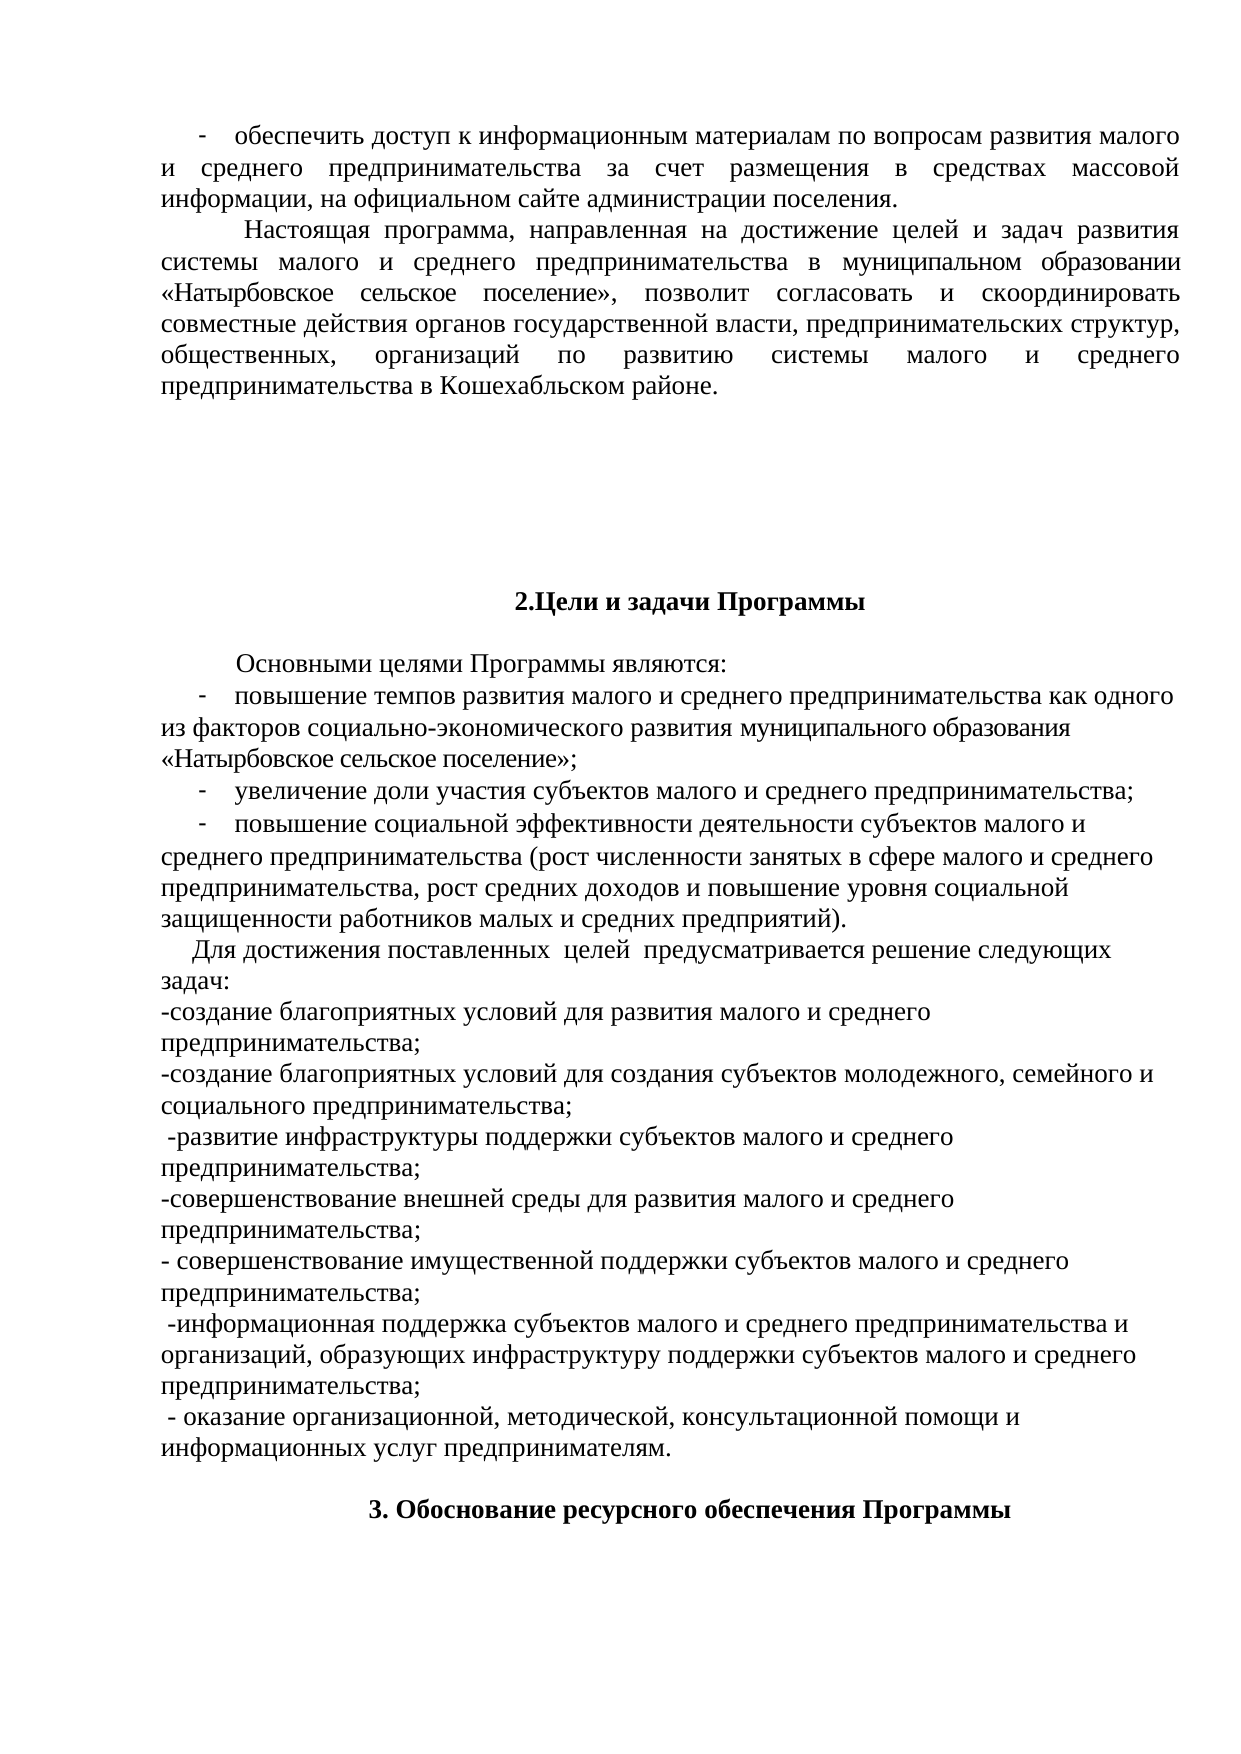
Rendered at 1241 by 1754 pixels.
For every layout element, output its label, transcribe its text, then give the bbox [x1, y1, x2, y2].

text Основными целями Программы являются: [161, 647, 1181, 678]
list повышение социальной эффективности деятельности субъектов малого и среднего предпринимательства (рост численности занятых в сфере малого и среднего предпринимательства, рост средних доходов и повышение уровня социальной защищенности работников малых и средних предприятий). [161, 807, 1181, 933]
text -развитие инфраструктуры поддержки субъектов малого и среднего предпринимательства; [161, 1120, 1181, 1182]
text - оказание организационной, методической, консультационной помощи и информационных услуг предпринимателям. [161, 1400, 1181, 1462]
text -совершенствование внешней среды для развития малого и среднего предпринимательства; [161, 1182, 1181, 1244]
text -информационная поддержка субъектов малого и среднего предпринимательства и организаций, образующих инфраструктуру поддержки субъектов малого и среднего предпринимательства; [161, 1307, 1181, 1400]
text 2.Цели и задачи Программы [161, 585, 1181, 616]
text -создание благоприятных условий для создания субъектов молодежного, семейного и социального предпринимательства; [161, 1058, 1181, 1120]
text Для достижения поставленных целей предусматривается решение следующих задач: [161, 933, 1181, 995]
text - совершенствование имущественной поддержки субъектов малого и среднего предпринимательства; [161, 1244, 1181, 1307]
list обеспечить доступ к информационным материалам по вопросам развития малого и среднего предпринимательства за счет размещения в средствах массовой информации, на официальном сайте администрации поселения. [161, 118, 1181, 213]
text Настоящая программа, направленная на достижение целей и задач развития системы малого и среднего предпринимательства в муниципальном образовании «Натырбовское сельское поселение», позволит согласовать и скоординировать совместные действия органов государственной власти, предпринимательских структур, общественных, организаций по развитию системы малого и среднего предпринимательства в Кошехабльском районе. [161, 213, 1181, 400]
list повышение темпов развития малого и среднего предпринимательства как одного из факторов социально-экономического развития муниципального образования «Натырбовское сельское поселение»; [161, 678, 1181, 773]
text 3. Обоснование ресурсного обеспечения Программы [161, 1494, 1181, 1525]
list увеличение доли участия субъектов малого и среднего предпринимательства; [161, 773, 1181, 807]
text -создание благоприятных условий для развития малого и среднего предпринимательства; [161, 995, 1181, 1058]
